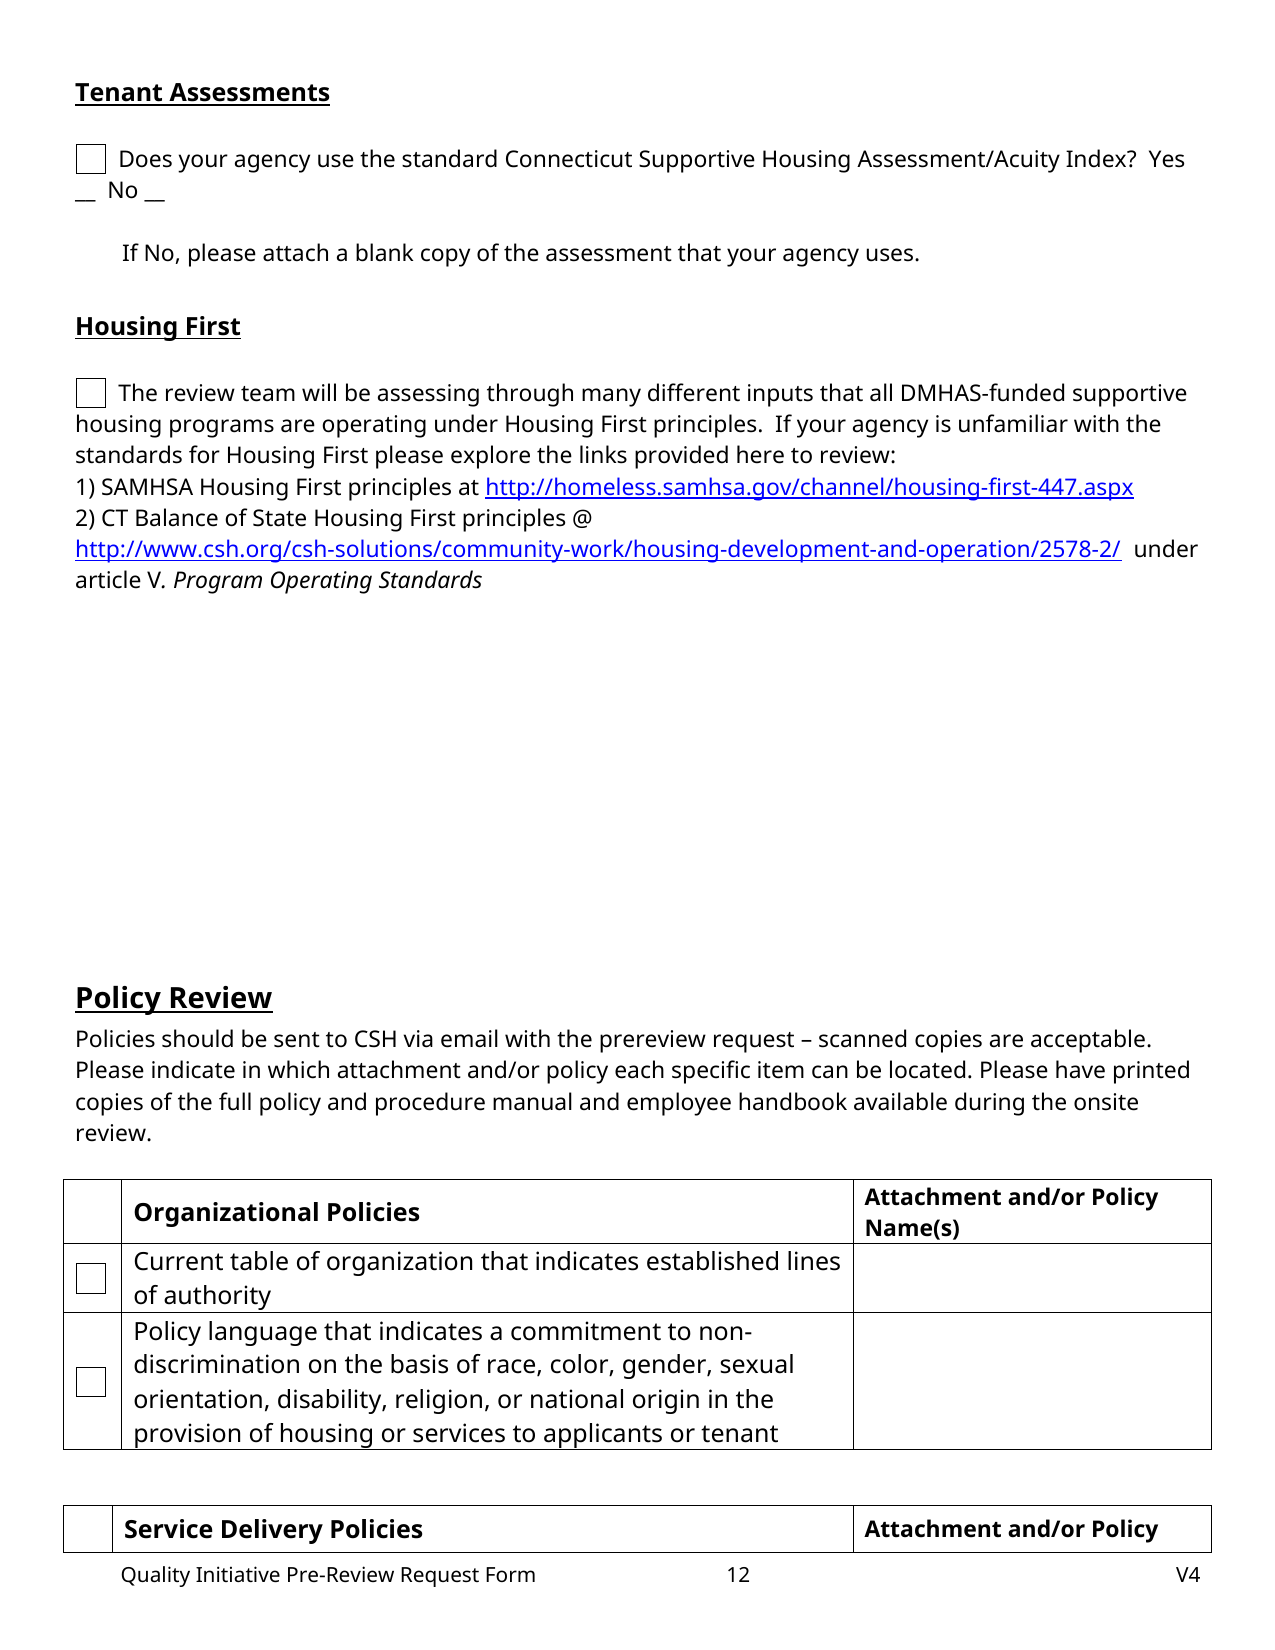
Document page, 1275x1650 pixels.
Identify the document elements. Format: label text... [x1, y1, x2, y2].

text Policy Review [75, 977, 1200, 1017]
table_cell [854, 1244, 1211, 1312]
table_cell [854, 1313, 1211, 1449]
text 1) SAMHSA Housing First principles at http://homeless.samhsa.gov/channel/housing-first-447.aspx [75, 471, 1200, 502]
table_cell [64, 1244, 121, 1312]
table_header Organizational Policies [122, 1180, 853, 1243]
text Housing First [75, 309, 1200, 343]
text The review team will be assessing through many different inputs that all DMHAS-funded supportive housing programs are operating under Housing First principles. If your agency is unfamiliar with the standards for Housing First please explore the links provided here to review: [75, 377, 1200, 471]
text Tenant Assessments [75, 75, 1200, 109]
table_header [64, 1180, 121, 1243]
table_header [854, 1506, 1211, 1552]
table_header Attachment and/or Policy Name(s) [854, 1180, 1211, 1243]
table_cell Policy language that indicates a commitment to non-discrimination on the basis of race, color, gender, sexual orientation, disability, religion, or national origin in the provision of housing or services to applicants or tenant [122, 1313, 853, 1449]
table_cell [64, 1313, 121, 1449]
text Policies should be sent to CSH via email with the prereview request – scanned copies are acceptable. Please indicate in which attachment and/or policy each specific item can be located. Please have printed copies of the full policy and procedure manual and employee handbook available during the onsite review. [75, 1023, 1200, 1148]
text If No, please attach a blank copy of the assessment that your agency uses. [122, 237, 1200, 268]
table_cell Current table of organization that indicates established lines of authority [122, 1244, 853, 1312]
text Does your agency use the standard Connecticut Supportive Housing Assessment/Acuity Index? Yes __ No __ [75, 143, 1200, 206]
table_header [64, 1506, 112, 1552]
text 2) CT Balance of State Housing First principles @ http://www.csh.org/csh-solutions/community-work/housing-development-and-operation/2578-2/ under article V. Program Operating Standards [75, 502, 1200, 596]
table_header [113, 1506, 853, 1552]
